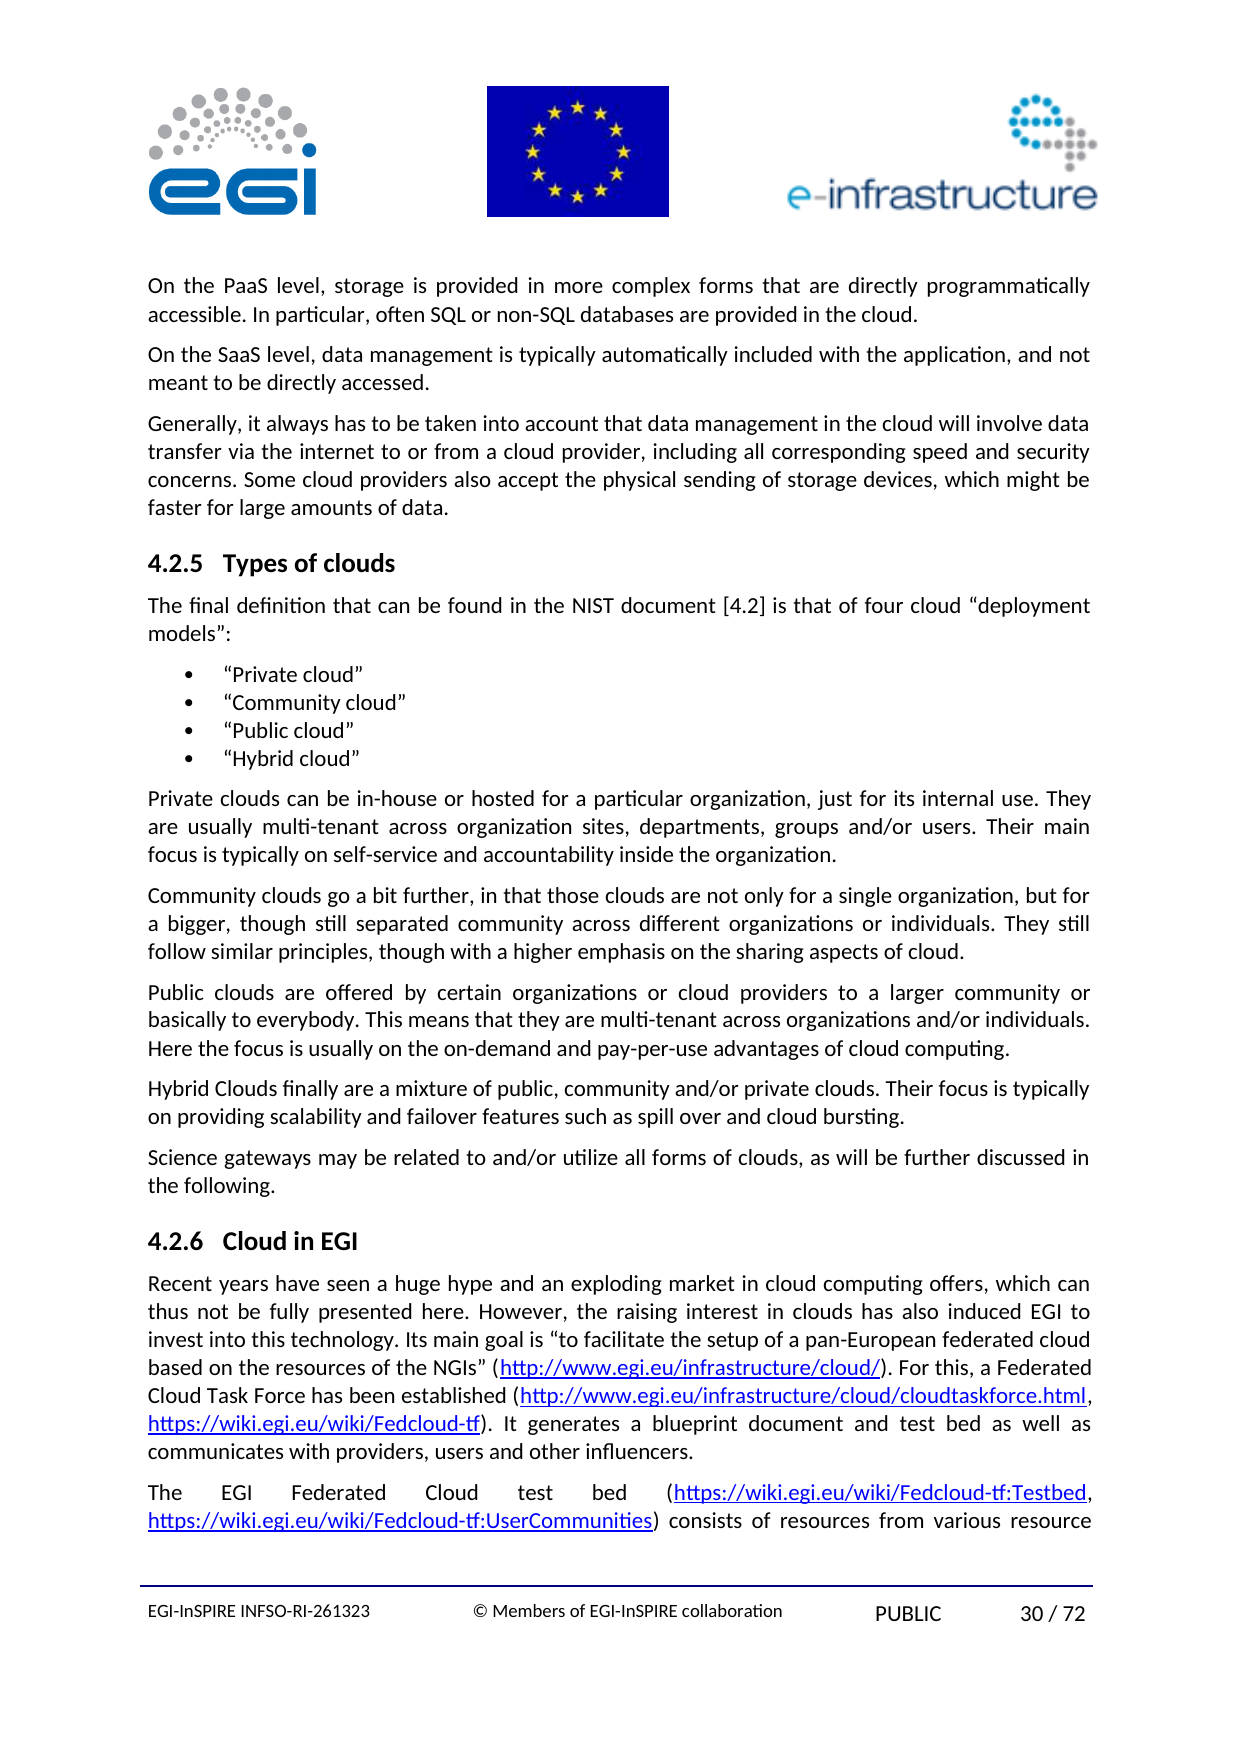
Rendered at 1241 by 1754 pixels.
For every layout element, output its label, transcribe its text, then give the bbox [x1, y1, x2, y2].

text On the SaaS level, data management is typically automatically included with the application, and not meant to be directly accessed. [148, 340, 1092, 396]
subtitle Cloud in EGI [148, 1224, 1092, 1257]
text Science gateways may be related to and/or utilize all forms of clouds, as will be further discussed in the following. [148, 1143, 1092, 1199]
text The final definition that can be found in the NIST document [4.2] is that of four cloud “deployment models”: [148, 591, 1092, 647]
subtitle Types of clouds [148, 546, 1092, 579]
text Public clouds are offered by certain organizations or cloud providers to a larger community or basically to everybody. This means that they are multi-tenant across organizations and/or individuals. Here the focus is usually on the on-demand and pay-per-use advantages of cloud computing. [148, 978, 1092, 1062]
text Private clouds can be in-house or hosted for a particular organization, just for its internal use. They are usually multi-tenant across organization sites, departments, groups and/or users. Their main focus is typically on self-service and accountability inside the organization. [148, 784, 1092, 868]
list “Private cloud” [185, 660, 1092, 688]
text On the PaaS level, storage is provided in more complex forms that are directly programmatically accessible. In particular, often SQL or non-SQL databases are provided in the cloud. [148, 272, 1092, 328]
text Generally, it always has to be taken into account that data management in the cloud will involve data transfer via the internet to or from a cloud provider, including all corresponding speed and security concerns. Some cloud providers also accept the physical sending of storage devices, which might be faster for large amounts of data. [148, 409, 1092, 521]
picture [487, 86, 669, 217]
list “Public cloud” [185, 716, 1092, 744]
list “Community cloud” [185, 688, 1092, 716]
picture [780, 86, 1106, 219]
list “Hybrid cloud” [185, 744, 1092, 772]
text Community clouds go a bit further, in that those clouds are not only for a single organization, but for a bigger, though still separated community across different organizations or individuals. They still follow similar principles, though with a higher emphasis on the sharing aspects of cloud. [148, 881, 1092, 965]
text Recent years have seen a huge hype and an exploding market in cloud computing offers, which can thus not be fully presented here. However, the raising interest in clouds has also induced EGI to invest into this technology. Its main goal is “to facilitate the setup of a pan-European federated cloud based on the resources of the NGIs” (http://www.egi.eu/infrastructure/cloud/). For this, a Federated Cloud Task Force has been established (http://www.egi.eu/infrastructure/cloud/cloudtaskforce.html, https://wiki.egi.eu/wiki/Fedcloud-tf). It generates a blueprint document and test bed as well as communicates with providers, users and other influencers. [148, 1269, 1092, 1465]
picture [147, 86, 318, 217]
text Hybrid Clouds finally are a mixture of public, community and/or private clouds. Their focus is typically on providing scalability and failover features such as spill over and cloud bursting. [148, 1074, 1092, 1130]
